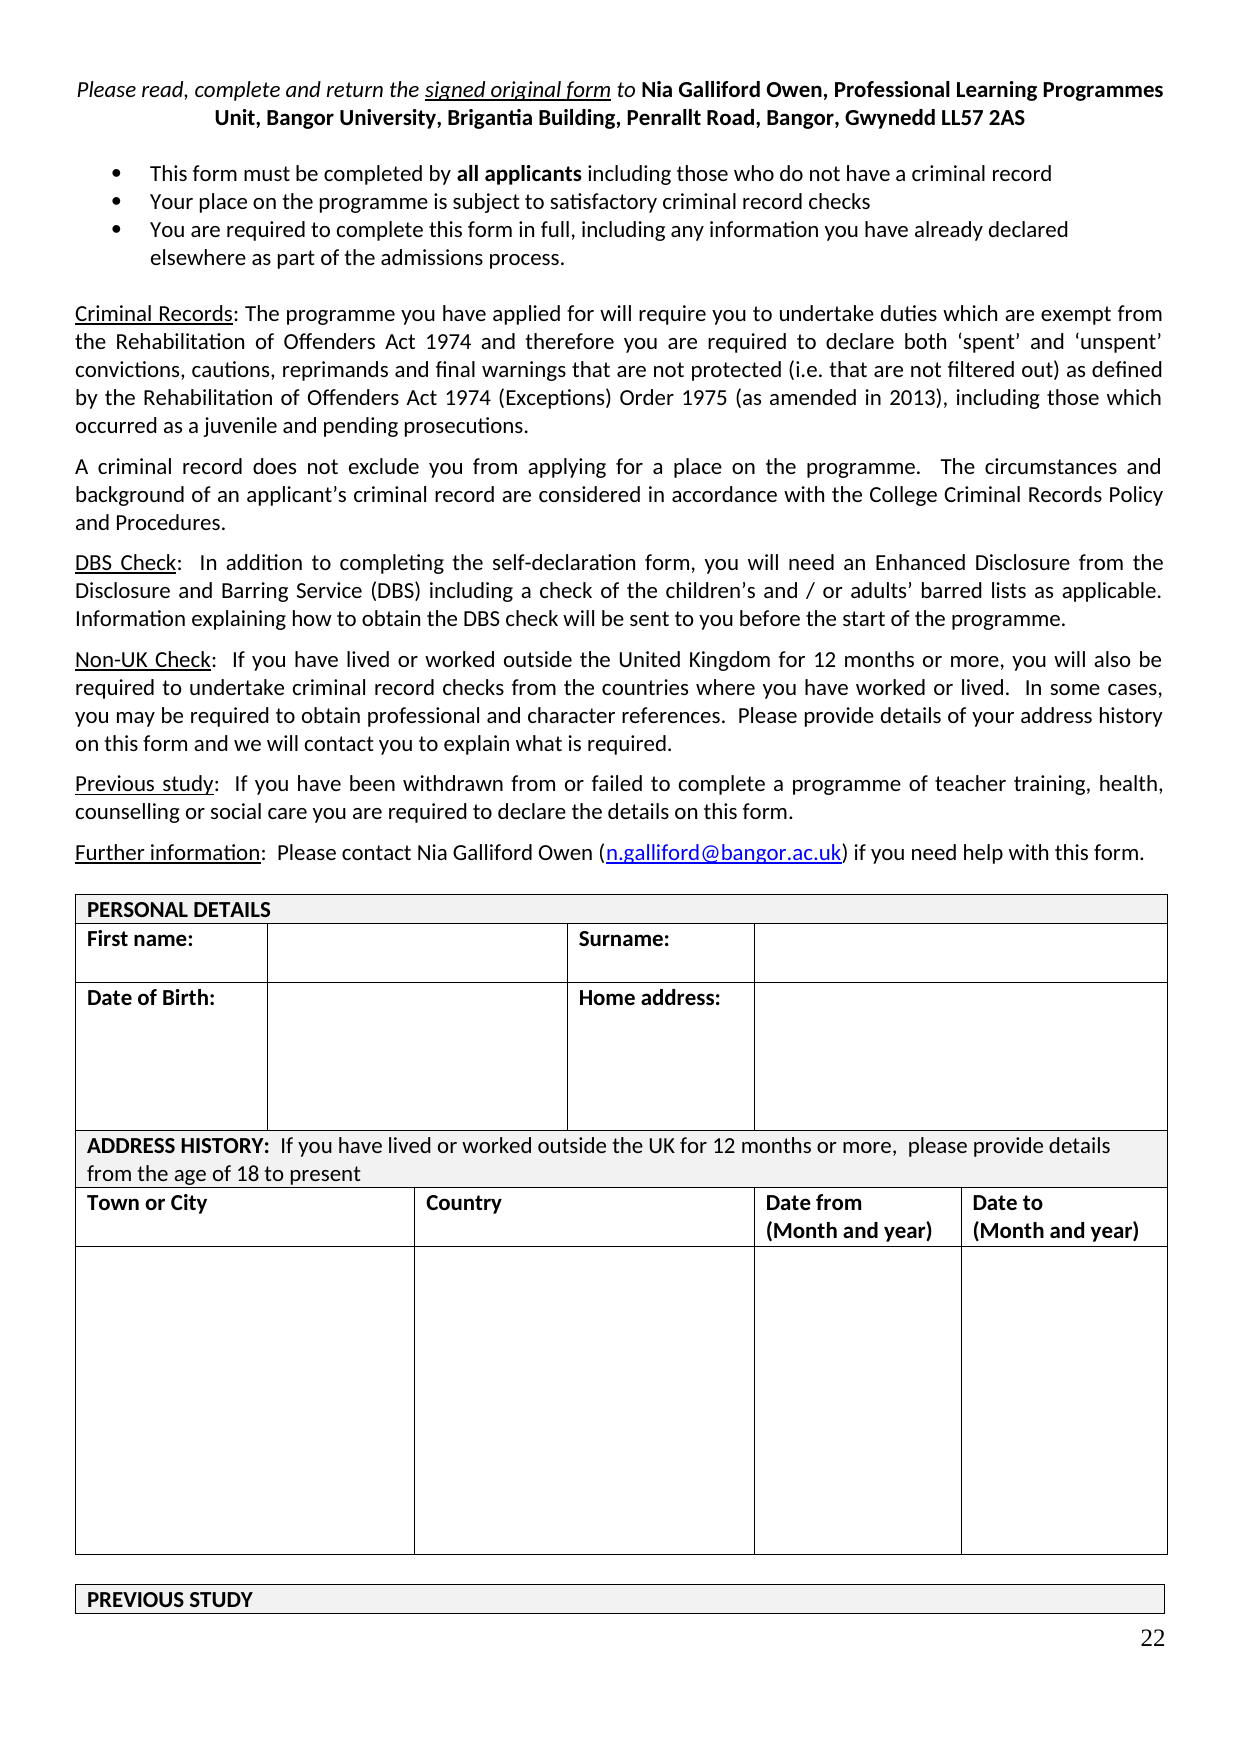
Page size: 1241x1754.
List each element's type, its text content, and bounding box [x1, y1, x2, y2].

text Non-UK Check: If you have lived or worked outside the United Kingdom for 12 months or more, you will also be required to undertake criminal record checks from the countries where you have worked or lived. In some cases, you may be required to obtain professional and character references. Please provide details of your address history on this form and we will contact you to explain what is required. [75, 645, 1165, 757]
table_cell [268, 924, 567, 982]
text DBS Check: In addition to completing the self-declaration form, you will need an Enhanced Disclosure from the Disclosure and Barring Service (DBS) including a check of the children’s and / or adults’ barred lists as applicable. Information explaining how to obtain the DBS check will be sent to you before the start of the programme. [75, 548, 1165, 632]
table_cell [268, 983, 567, 1130]
list You are required to complete this form in full, including any information you have already declared elsewhere as part of the admissions process. [112, 215, 1165, 271]
table_cell Surname: [568, 924, 754, 982]
table_cell [755, 983, 1167, 1130]
table_cell ADDRESS HISTORY: If you have lived or worked outside the UK for 12 months or more, please provide details from the age of 18 to present [76, 1131, 1167, 1187]
text Further information: Please contact Nia Galliford Owen (n.galliford@bangor.ac.uk) if you need help with this form. [75, 838, 1165, 866]
table_cell [755, 924, 1167, 982]
table_cell Town or City [76, 1188, 414, 1246]
text Previous study: If you have been withdrawn from or failed to complete a programme of teacher training, health, counselling or social care you are required to declare the details on this form. [75, 769, 1165, 826]
table_cell Home address: [568, 983, 754, 1130]
table_cell [755, 1247, 961, 1554]
table_cell First name: [76, 924, 267, 982]
table_cell Date of Birth: [76, 983, 267, 1130]
list Your place on the programme is subject to satisfactory criminal record checks [112, 187, 1165, 215]
text A criminal record does not exclude you from applying for a place on the programme. The circumstances and background of an applicant’s criminal record are considered in accordance with the College Criminal Records Policy and Procedures. [75, 452, 1165, 536]
table_header PERSONAL DETAILS [76, 895, 1167, 923]
table_cell [962, 1247, 1167, 1554]
table_cell Date from (Month and year) [755, 1188, 961, 1246]
text Criminal Records: The programme you have applied for will require you to undertake duties which are exempt from the Rehabilitation of Offenders Act 1974 and therefore you are required to declare both ‘spent’ and ‘unspent’ convictions, cautions, reprimands and final warnings that are not protected (i.e. that are not filtered out) as defined by the Rehabilitation of Offenders Act 1974 (Exceptions) Order 1975 (as amended in 2013), including those which occurred as a juvenile and pending prosecutions. [75, 299, 1165, 439]
table_cell [76, 1247, 414, 1554]
table_header PREVIOUS STUDY [76, 1585, 1164, 1613]
text Please read, complete and return the signed original form to Nia Galliford Owen, Professional Learning Programmes Unit, Bangor University, Brigantia Building, Penrallt Road, Bangor, Gwynedd LL57 2AS [75, 75, 1165, 131]
table_cell [415, 1247, 754, 1554]
list This form must be completed by all applicants including those who do not have a criminal record [112, 159, 1165, 187]
table_cell Country [415, 1188, 754, 1246]
table_cell Date to (Month and year) [962, 1188, 1167, 1246]
